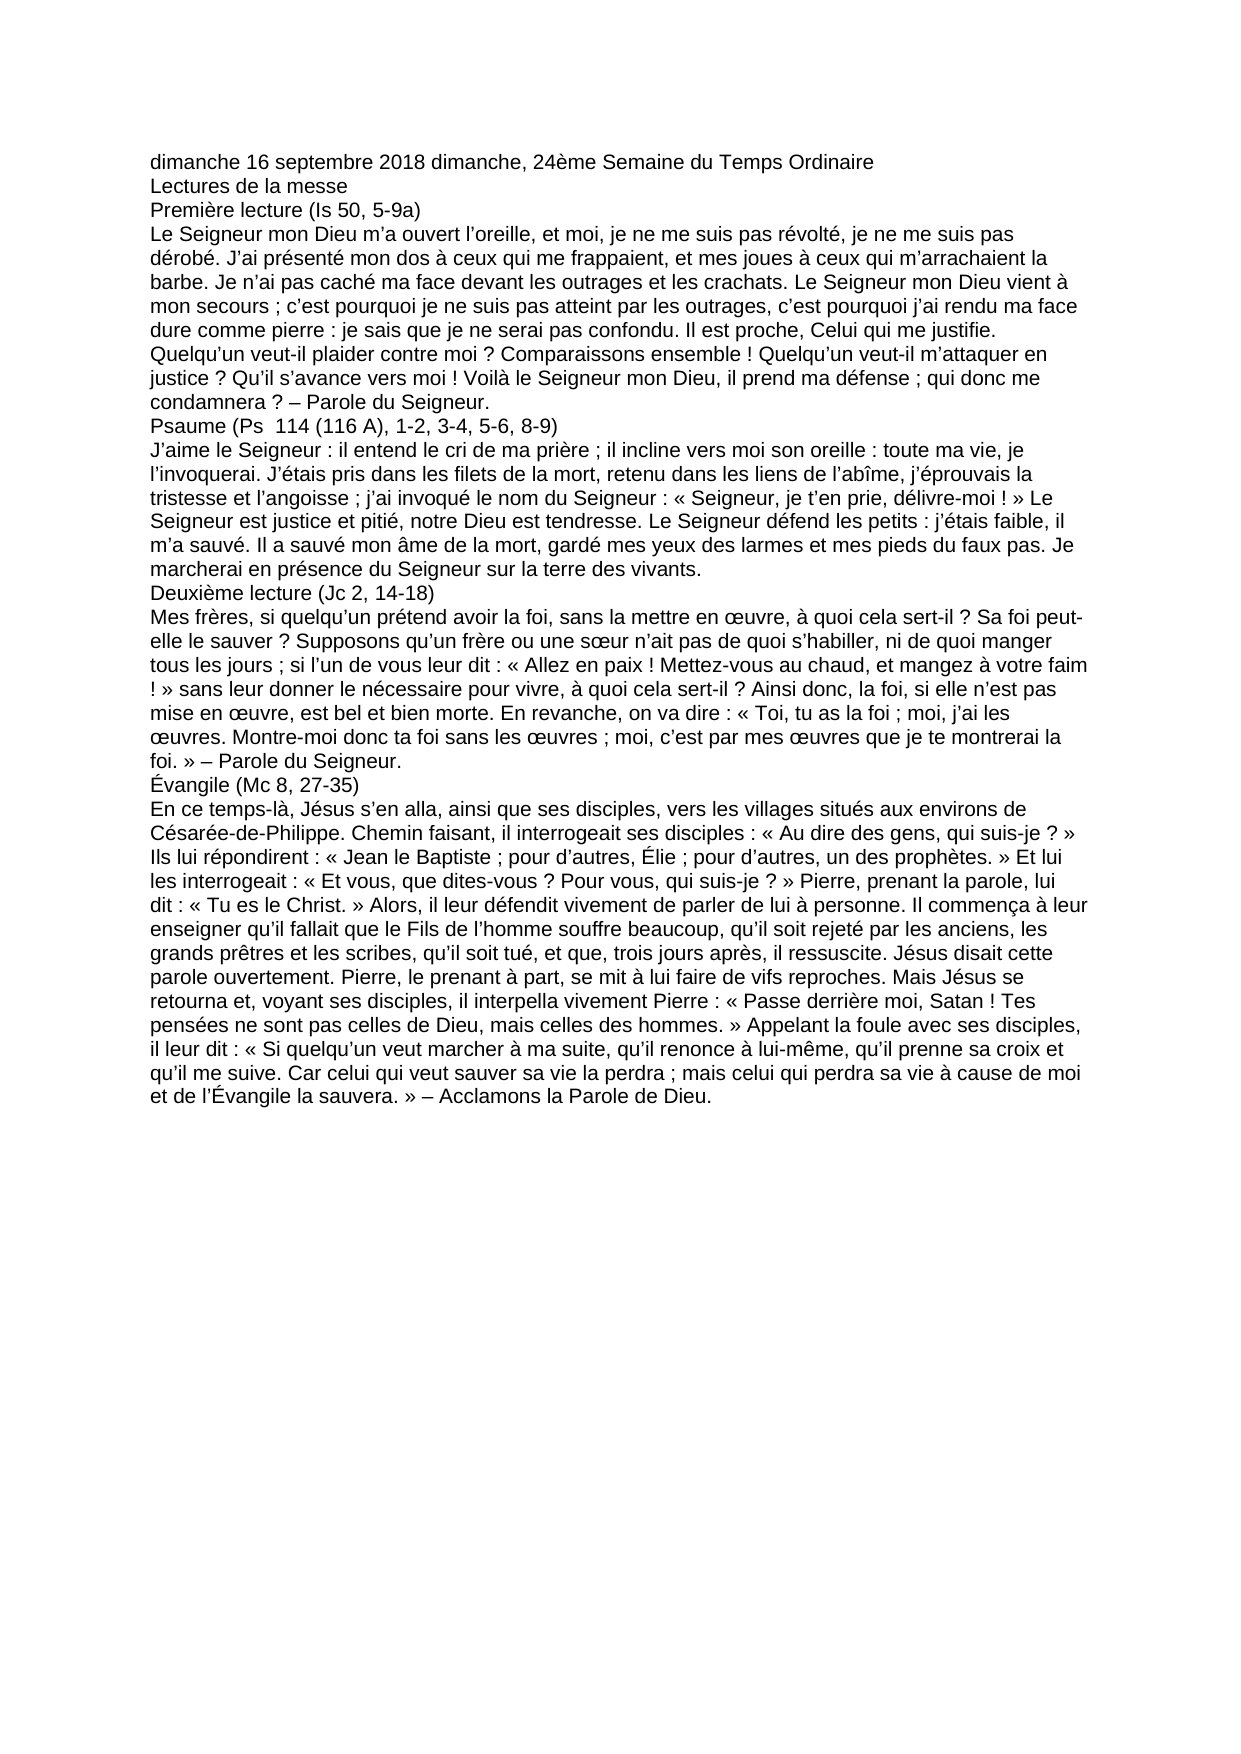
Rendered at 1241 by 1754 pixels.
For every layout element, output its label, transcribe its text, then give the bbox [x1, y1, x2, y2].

text J’aime le Seigneur : il entend le cri de ma prière ; il incline vers moi son oreille : toute ma vie, je l’invoquerai. J’étais pris dans les filets de la mort, retenu dans les liens de l’abîme, j’éprouvais la tristesse et l’angoisse ; j’ai invoqué le nom du Seigneur : « Seigneur, je t’en prie, délivre-moi ! » Le Seigneur est justice et pitié, notre Dieu est tendresse. Le Seigneur défend les petits : j’étais faible, il m’a sauvé. Il a sauvé mon âme de la mort, gardé mes yeux des larmes et mes pieds du faux pas. Je marcherai en présence du Seigneur sur la terre des vivants. [150, 437, 1090, 581]
text En ce temps-là, Jésus s’en alla, ainsi que ses disciples, vers les villages situés aux environs de Césarée-de-Philippe. Chemin faisant, il interrogeait ses disciples : « Au dire des gens, qui suis-je ? » Ils lui répondirent : « Jean le Baptiste ; pour d’autres, Élie ; pour d’autres, un des prophètes. » Et lui les interrogeait : « Et vous, que dites-vous ? Pour vous, qui suis-je ? » Pierre, prenant la parole, lui dit : « Tu es le Christ. » Alors, il leur défendit vivement de parler de lui à personne. Il commença à leur enseigner qu’il fallait que le Fils de l’homme souffre beaucoup, qu’il soit rejeté par les anciens, les grands prêtres et les scribes, qu’il soit tué, et que, trois jours après, il ressuscite. Jésus disait cette parole ouvertement. Pierre, le prenant à part, se mit à lui faire de vifs reproches. Mais Jésus se retourna et, voyant ses disciples, il interpella vivement Pierre : « Passe derrière moi, Satan ! Tes pensées ne sont pas celles de Dieu, mais celles des hommes. » Appelant la foule avec ses disciples, il leur dit : « Si quelqu’un veut marcher à ma suite, qu’il renonce à lui-même, qu’il prenne sa croix et qu’il me suive. Car celui qui veut sauver sa vie la perdra ; mais celui qui perdra sa vie à cause de moi et de l’Évangile la sauvera. » – Acclamons la Parole de Dieu. [150, 797, 1090, 1108]
text Le Seigneur mon Dieu m’a ouvert l’oreille, et moi, je ne me suis pas révolté, je ne me suis pas dérobé. J’ai présenté mon dos à ceux qui me frappaient, et mes joues à ceux qui m’arrachaient la barbe. Je n’ai pas caché ma face devant les outrages et les crachats. Le Seigneur mon Dieu vient à mon secours ; c’est pourquoi je ne suis pas atteint par les outrages, c’est pourquoi j’ai rendu ma face dure comme pierre : je sais que je ne serai pas confondu. Il est proche, Celui qui me justifie. Quelqu’un veut-il plaider contre moi ? Comparaissons ensemble ! Quelqu’un veut-il m’attaquer en justice ? Qu’il s’avance vers moi ! Voilà le Seigneur mon Dieu, il prend ma défense ; qui donc me condamnera ? – Parole du Seigneur. [150, 222, 1090, 413]
text Mes frères, si quelqu’un prétend avoir la foi, sans la mettre en œuvre, à quoi cela sert-il ? Sa foi peut-elle le sauver ? Supposons qu’un frère ou une sœur n’ait pas de quoi s’habiller, ni de quoi manger tous les jours ; si l’un de vous leur dit : « Allez en paix ! Mettez-vous au chaud, et mangez à votre faim ! » sans leur donner le nécessaire pour vivre, à quoi cela sert-il ? Ainsi donc, la foi, si elle n’est pas mise en œuvre, est bel et bien morte. En revanche, on va dire : « Toi, tu as la foi ; moi, j’ai les œuvres. Montre-moi donc ta foi sans les œuvres ; moi, c’est par mes œuvres que je te montrerai la foi. » – Parole du Seigneur. [150, 605, 1090, 773]
